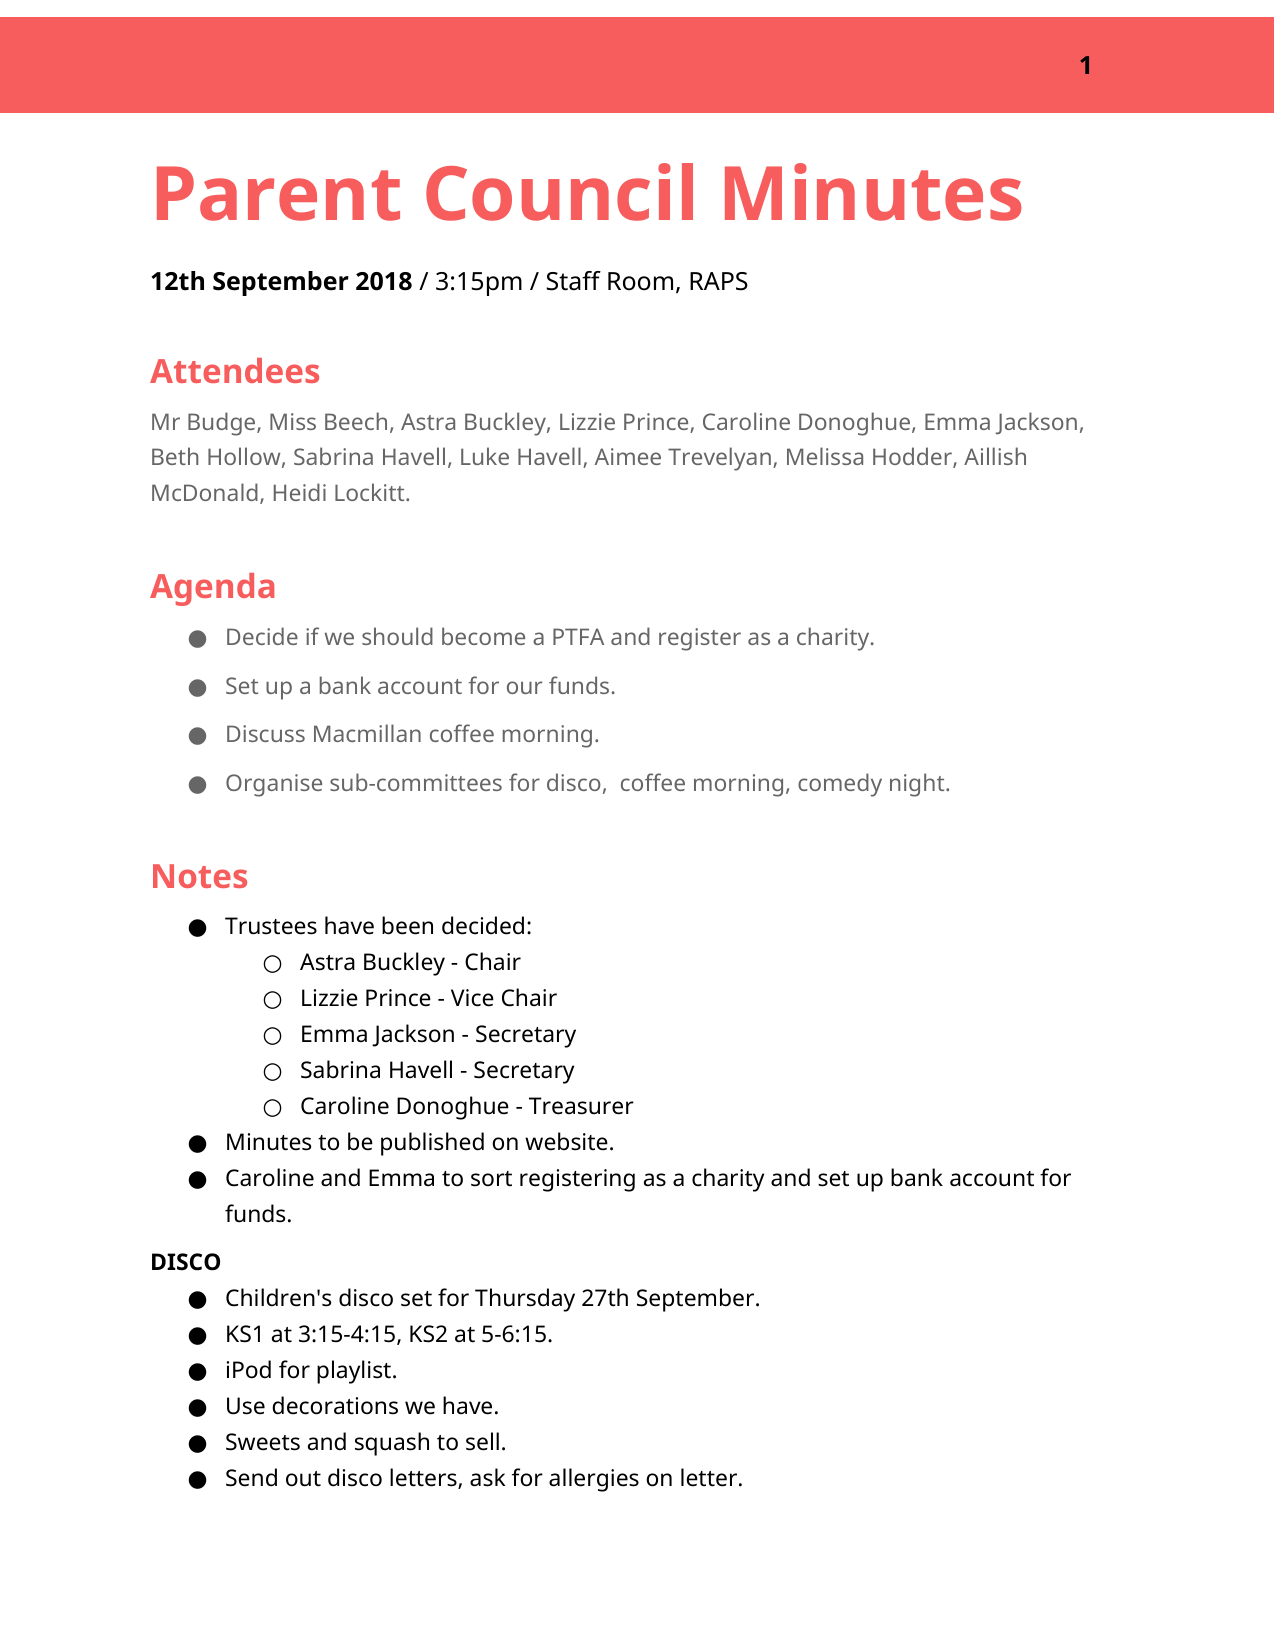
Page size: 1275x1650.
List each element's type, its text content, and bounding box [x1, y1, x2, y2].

list Send out disco letters, ask for allergies on letter. [187, 1462, 1125, 1493]
list Sweets and squash to sell. [187, 1426, 1125, 1457]
list Emma Jackson - Secretary [262, 1018, 1125, 1049]
list Decide if we should become a PTFA and register as a charity. [187, 621, 1125, 652]
subtitle Agenda [150, 563, 1128, 609]
list Organise sub-committees for disco, coffee morning, comedy night. [187, 766, 1125, 798]
list KS1 at 3:15-4:15, KS2 at 5-6:15. [187, 1318, 1125, 1349]
list Sabrina Havell - Secretary [262, 1054, 1125, 1085]
subtitle Notes [150, 852, 1128, 898]
title Parent Council Minutes [150, 140, 1128, 243]
list Caroline and Emma to sort registering as a charity and set up bank account for funds. [187, 1162, 1125, 1229]
list Minutes to be published on website. [187, 1126, 1125, 1157]
list Use decorations we have. [187, 1390, 1125, 1421]
list Caroline Donoghue - Treasurer [262, 1090, 1125, 1121]
text DISCO [150, 1246, 1125, 1277]
subtitle Attendees [150, 347, 1128, 393]
text Mr Budge, Miss Beech, Astra Buckley, Lizzie Prince, Caroline Donoghue, Emma Jackson, Beth Hollow, Sabrina Havell, Luke Havell, Aimee Trevelyan, Melissa Hodder, Aillish McDonald, Heidi Lockitt. [150, 405, 1125, 508]
list Trustees have been decided: [187, 910, 1125, 942]
list Discuss Macmillan coffee morning. [187, 718, 1125, 749]
list Lizzie Prince - Vice Chair [262, 982, 1125, 1013]
list Astra Buckley - Chair [262, 946, 1125, 977]
list Children's disco set for Thursday 27th September. [187, 1282, 1125, 1313]
subtitle 12th September 2018 / 3:15pm / Staff Room, RAPS [150, 263, 1128, 297]
list iPod for playlist. [187, 1354, 1125, 1385]
list Set up a bank account for our funds. [187, 669, 1125, 701]
